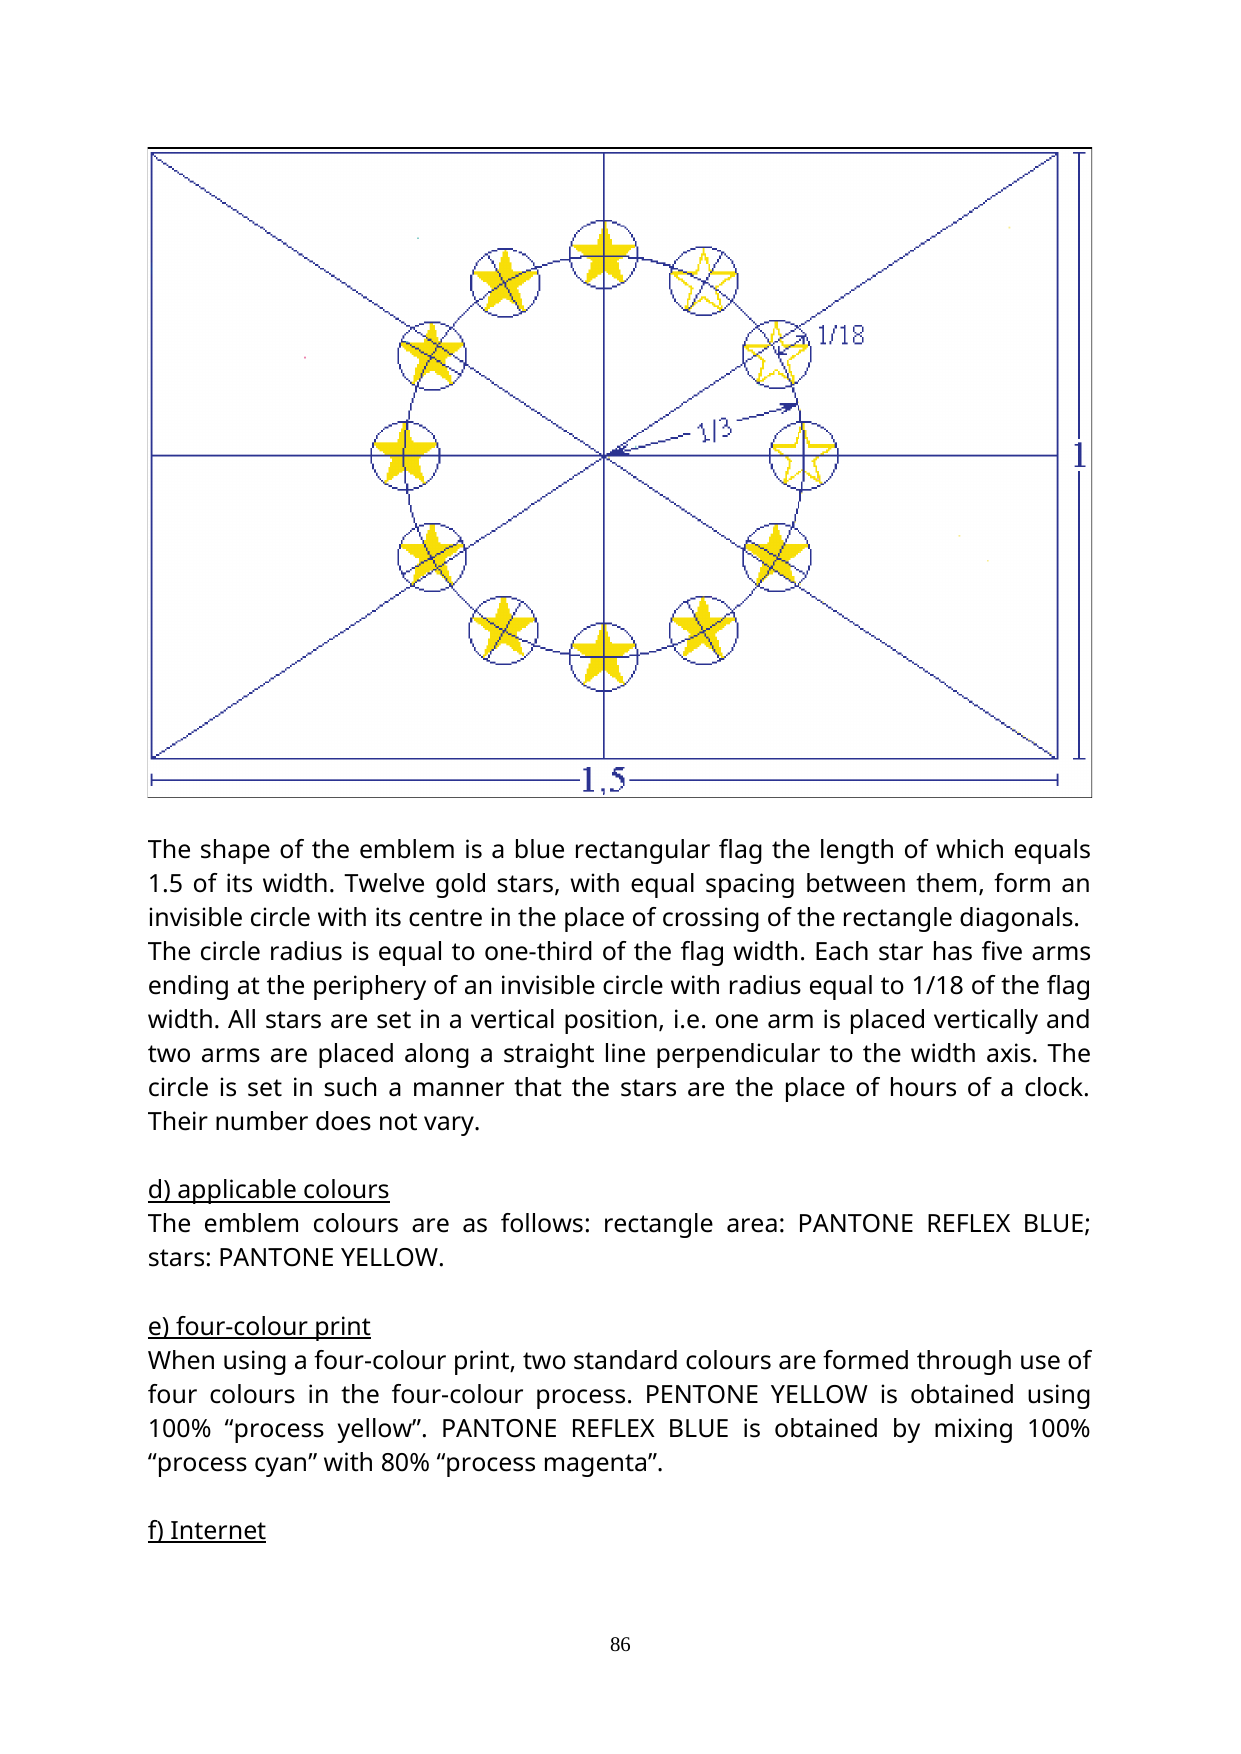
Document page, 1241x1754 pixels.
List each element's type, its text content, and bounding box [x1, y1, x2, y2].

text The shape of the emblem is a blue rectangular flag the length of which equals 1.5 of its width. Twelve gold stars, with equal spacing between them, form an invisible circle with its centre in the place of crossing of the rectangle diagonals. [148, 831, 1092, 933]
text The emblem colours are as follows: rectangle area: PANTONE REFLEX BLUE; stars: PANTONE YELLOW. [148, 1206, 1092, 1274]
text f) Internet [148, 1513, 1092, 1547]
text The circle radius is equal to one-third of the flag width. Each star has five arms ending at the periphery of an invisible circle with radius equal to 1/18 of the flag width. All stars are set in a vertical position, i.e. one arm is placed vertically and two arms are placed along a straight line perpendicular to the width axis. The circle is set in such a manner that the stars are the place of hours of a clock. Their number does not vary. [148, 933, 1092, 1138]
text When using a four-colour print, two standard colours are formed through use of four colours in the four-colour process. PENTONE YELLOW is obtained using 100% “process yellow”. PANTONE REFLEX BLUE is obtained by mixing 100% “process cyan” with 80% “process magenta”. [148, 1342, 1092, 1478]
text d) applicable colours [148, 1172, 1092, 1206]
text e) four-colour print [148, 1308, 1092, 1342]
